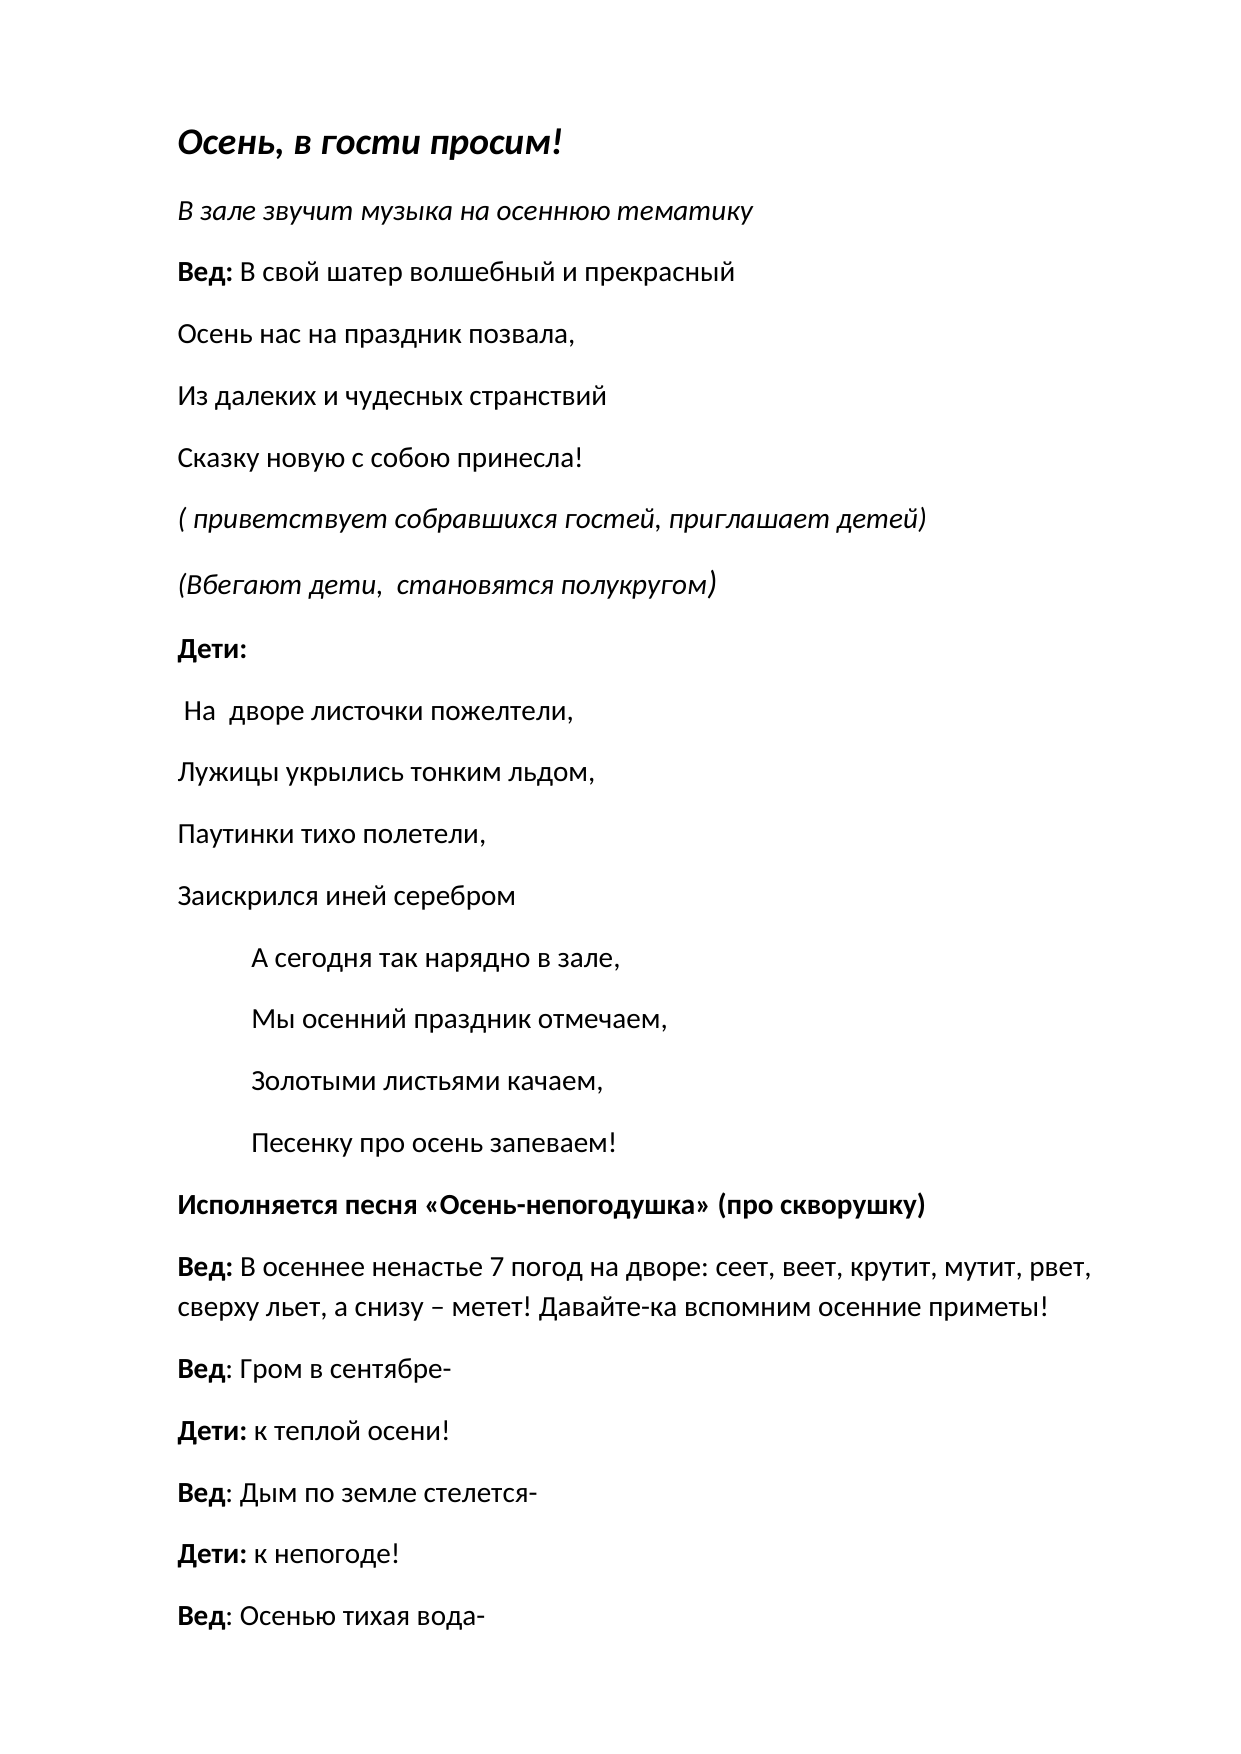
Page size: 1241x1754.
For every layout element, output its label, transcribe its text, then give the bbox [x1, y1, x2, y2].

text Осень, в гости просим! [177, 118, 1152, 164]
text Дети: [177, 630, 1152, 666]
text Осень нас на праздник позвала, [177, 315, 1152, 351]
text Вед: Осенью тихая вода- [177, 1597, 1152, 1633]
text Лужицы укрылись тонким льдом, [177, 753, 1152, 789]
text Сказку новую с собою принесла! [177, 439, 1152, 474]
text Из далеких и чудесных странствий [177, 377, 1152, 413]
text Песенку про осень запеваем! [177, 1124, 1152, 1160]
text Заискрился иней серебром [177, 877, 1152, 913]
text Паутинки тихо полетели, [177, 815, 1152, 851]
text Дети: к непогоде! [177, 1536, 1152, 1571]
text ( приветствует собравшихся гостей, приглашает детей) [177, 501, 1152, 536]
text На дворе листочки пожелтели, [177, 692, 1152, 727]
text (Вбегают дети, становятся полукругом) [177, 562, 1152, 603]
text А сегодня так нарядно в зале, [177, 939, 1152, 974]
text Исполняется песня «Осень-непогодушка» (про скворушку) [177, 1186, 1152, 1221]
text Дети: к теплой осени! [177, 1412, 1152, 1448]
text Золотыми листьями качаем, [177, 1062, 1152, 1098]
text Мы осенний праздник отмечаем, [177, 1001, 1152, 1036]
text Вед: Дым по земле стелется- [177, 1474, 1152, 1509]
text В зале звучит музыка на осеннюю тематику [177, 192, 1152, 227]
text Вед: В осеннее ненастье 7 погод на дворе: сеет, веет, крутит, мутит, рвет, сверху льет, а снизу – метет! Давайте-ка вспомним осенние приметы! [177, 1248, 1152, 1324]
text Вед: В свой шатер волшебный и прекрасный [177, 253, 1152, 289]
text Вед: Гром в сентябре- [177, 1350, 1152, 1386]
